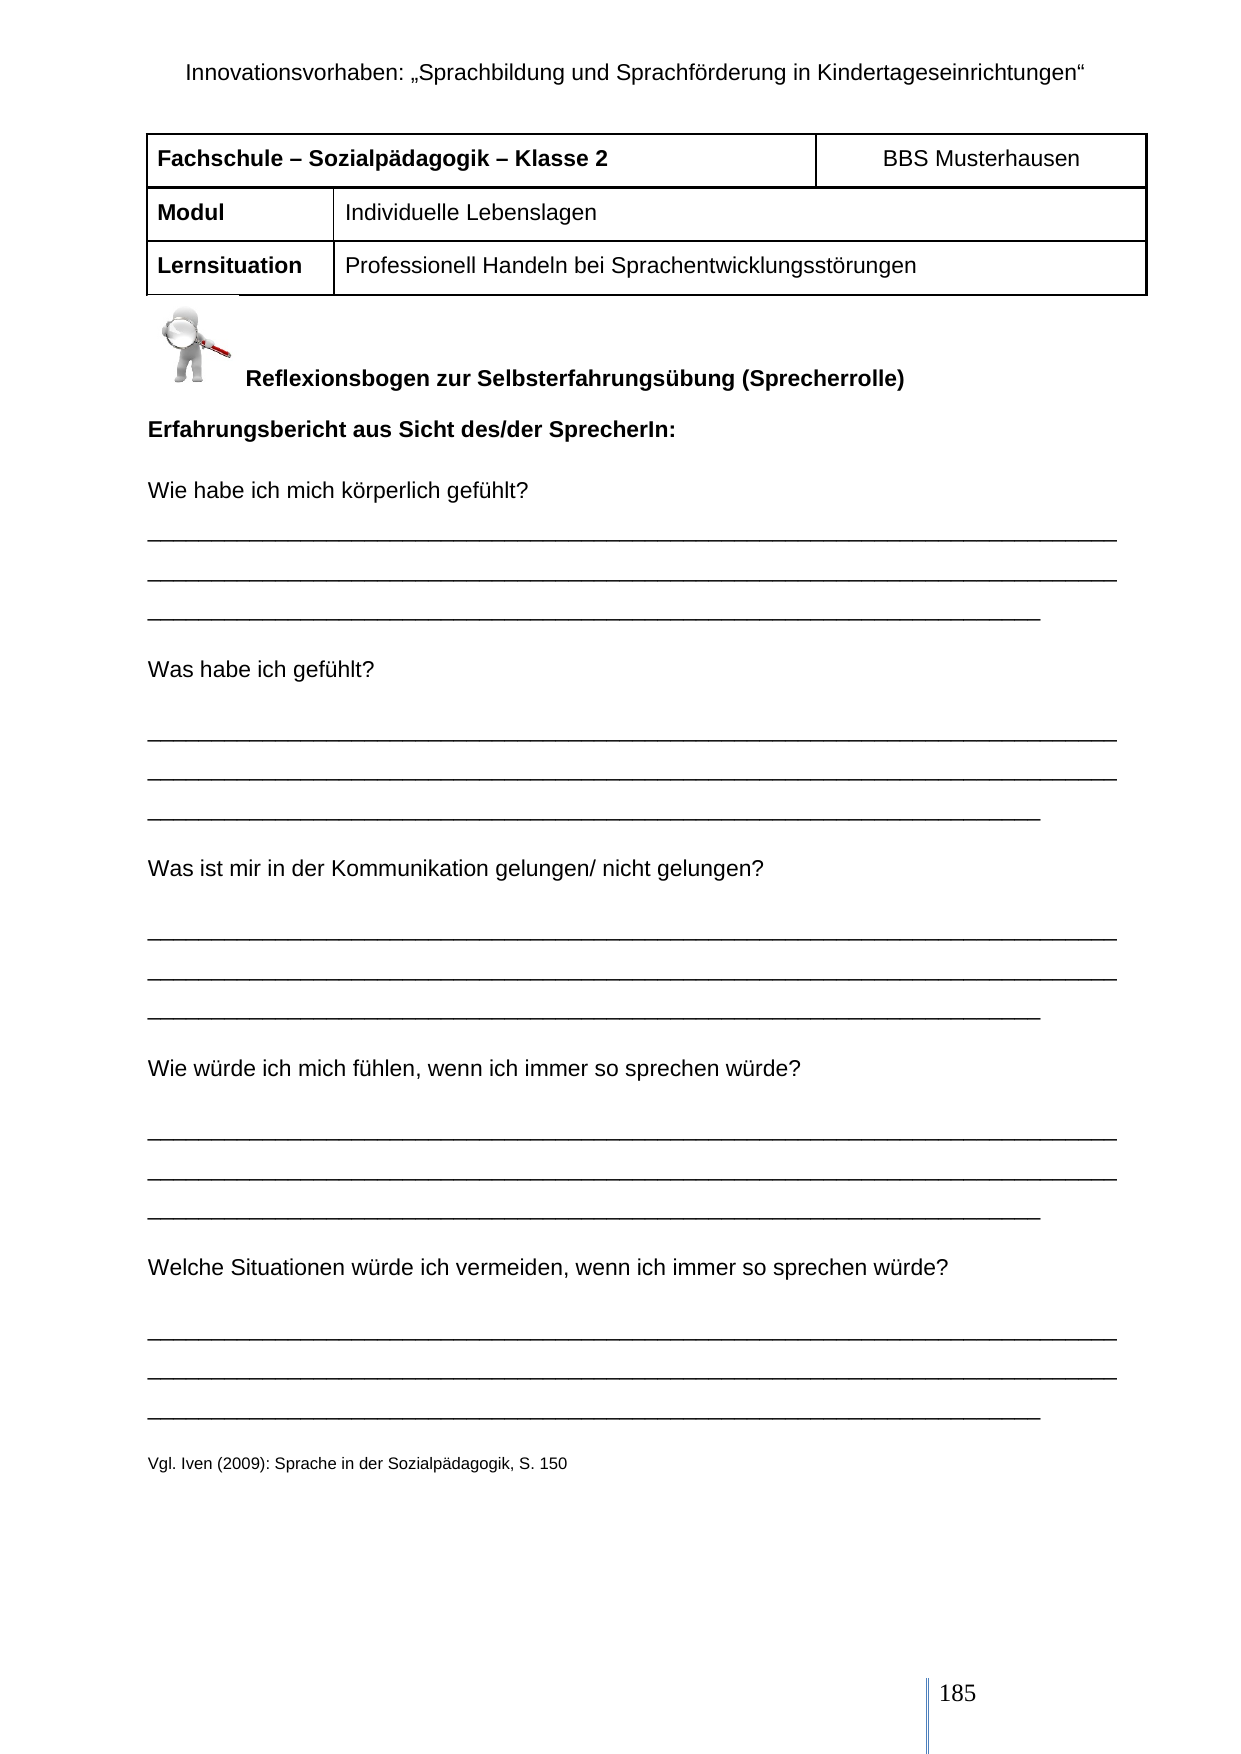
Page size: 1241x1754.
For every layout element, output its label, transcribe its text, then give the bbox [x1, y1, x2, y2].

text ______________________________________________________________________________________________________________________________________________________________________________________________________________________________ [148, 1115, 1122, 1220]
text Welche Situationen würde ich vermeiden, wenn ich immer so sprechen würde? [148, 1254, 1122, 1281]
picture [147, 295, 239, 387]
text ______________________________________________________________________________________________________________________________________________________________________________________________________________________________ [148, 1314, 1122, 1420]
text ______________________________________________________________________________________________________________________________________________________________________________________________________________________________ [148, 915, 1122, 1021]
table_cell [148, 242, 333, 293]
text Was ist mir in der Kommunikation gelungen/ nicht gelungen? [148, 855, 1122, 881]
table_header Fachschule – Sozialpädagogik – Klasse 2 [148, 135, 815, 186]
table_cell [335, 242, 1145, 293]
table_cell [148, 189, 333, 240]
text ______________________________________________________________________________________________________________________________________________________________________________________________________________________________ [148, 716, 1122, 821]
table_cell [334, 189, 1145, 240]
text Was habe ich gefühlt? [148, 656, 1122, 682]
text Erfahrungsbericht aus Sicht des/der SprecherIn: [148, 416, 1122, 443]
text Wie habe ich mich körperlich gefühlt? ______________________________________________________________________________________________________________________________________________________________________________________________________________________________ [148, 477, 1122, 622]
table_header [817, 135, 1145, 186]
text Vgl. Iven (2009): Sprache in der Sozialpädagogik, S. 150 [148, 1454, 1122, 1473]
text Reflexionsbogen zur Selbsterfahrungsübung (Sprecherrolle) [148, 296, 1122, 392]
text Wie würde ich mich fühlen, wenn ich immer so sprechen würde? [148, 1055, 1122, 1081]
